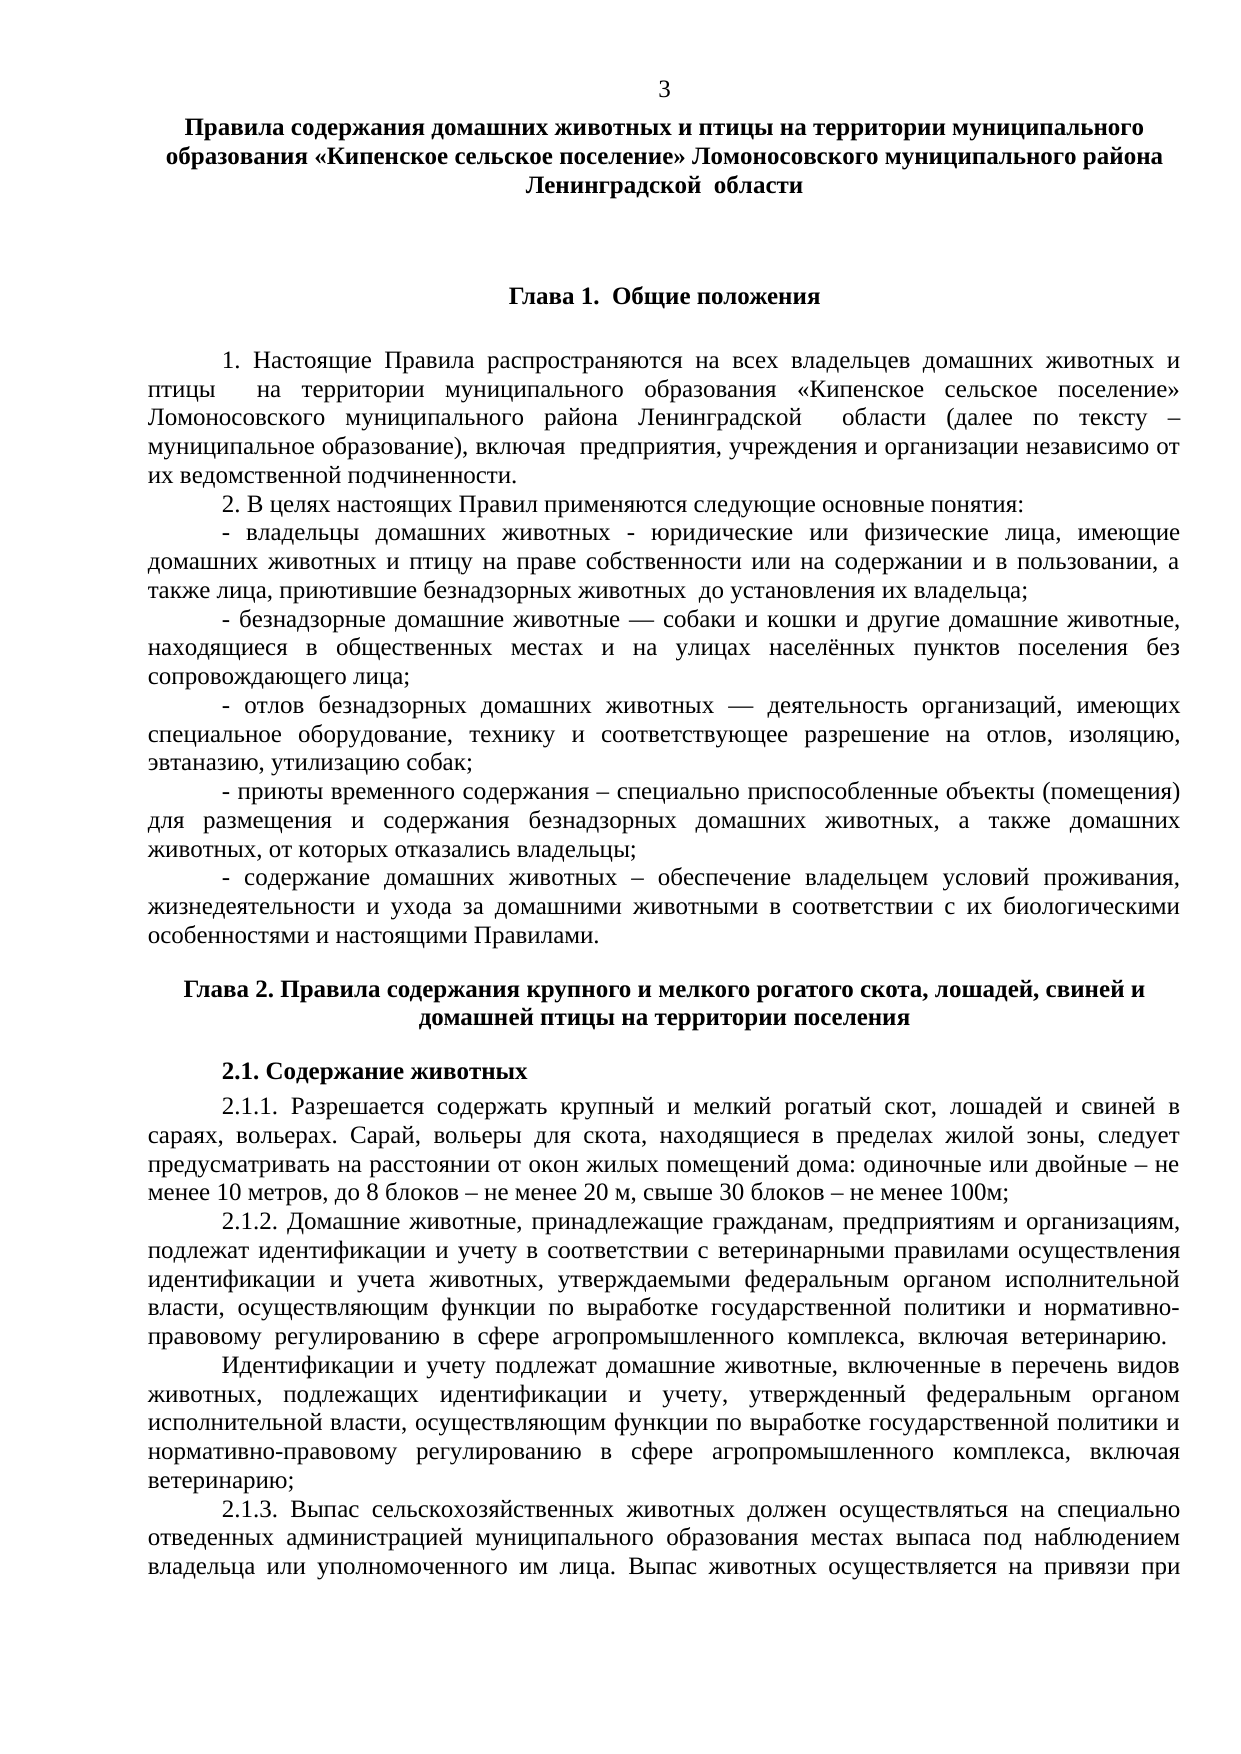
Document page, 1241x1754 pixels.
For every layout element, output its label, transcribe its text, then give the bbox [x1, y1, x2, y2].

text 2. В целях настоящих Правил применяются следующие основные понятия: [148, 489, 1181, 517]
text 2.1.2. Домашние животные, принадлежащие гражданам, предприятиям и организациям, подлежат идентификации и учету в соответствии с ветеринарными правилами осуществления идентификации и учета животных, утверждаемыми федеральным органом исполнительной власти, осуществляющим функции по выработке государственной политики и нормативно-правовому регулированию в сфере агропромышленного комплекса, включая ветеринарию. Идентификации и учету подлежат домашние животные, включенные в перечень видов животных, подлежащих идентификации и учету, утвержденный федеральным органом исполнительной власти, осуществляющим функции по выработке государственной политики и нормативно-правовому регулированию в сфере агропромышленного комплекса, включая ветеринарию; [148, 1206, 1181, 1494]
subtitle Глава 1. Общие положения [148, 281, 1181, 310]
text 1. Настоящие Правила распространяются на всех владельцев домашних животных и птицы на территории муниципального образования «Кипенское сельское поселение» Ломоносовского муниципального района Ленинградской области (далее по тексту – муниципальное образование), включая предприятия, учреждения и организации независимо от их ведомственной подчиненности. [148, 345, 1181, 489]
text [148, 1494, 1181, 1580]
text Правила содержания домашних животных и птицы на территории муниципального образования «Кипенское сельское поселение» Ломоносовского муниципального района Ленинградской области [148, 112, 1181, 199]
text - приюты временного содержания – специально приспособленные объекты (помещения) для размещения и содержания безнадзорных домашних животных, а также домашних животных, от которых отказались владельцы; [148, 776, 1181, 862]
text - владельцы домашних животных - юридические или физические лица, имеющие домашних животных и птицу на праве собственности или на содержании и в пользовании, а также лица, приютившие безнадзорных животных до установления их владельца; [148, 517, 1181, 604]
text 2.1.1. Разрешается содержать крупный и мелкий рогатый скот, лошадей и свиней в сараях, вольерах. Сарай, вольеры для скота, находящиеся в пределах жилой зоны, следует предусматривать на расстоянии от окон жилых помещений дома: одиночные или двойные – не менее , до 8 блоков – не менее , свыше 30 блоков – не менее 100м; [148, 1091, 1181, 1206]
text - содержание домашних животных – обеспечение владельцем условий проживания, жизнедеятельности и ухода за домашними животными в соответствии с их биологическими особенностями и настоящими Правилами. [148, 862, 1181, 949]
subtitle 2.1. Содержание животных [148, 1056, 1181, 1085]
subtitle Глава 2. Правила содержания крупного и мелкого рогатого скота, лошадей, свиней и домашней птицы на территории поселения [148, 974, 1181, 1031]
text - безнадзорные домашние животные — собаки и кошки и другие домашние животные, находящиеся в общественных местах и на улицах населённых пунктов поселения без сопровождающего лица; [148, 604, 1181, 690]
text - отлов безнадзорных домашних животных — деятельность организаций, имеющих специальное оборудование, технику и соответствующее разрешение на отлов, изоляцию, эвтаназию, утилизацию собак; [148, 690, 1181, 776]
